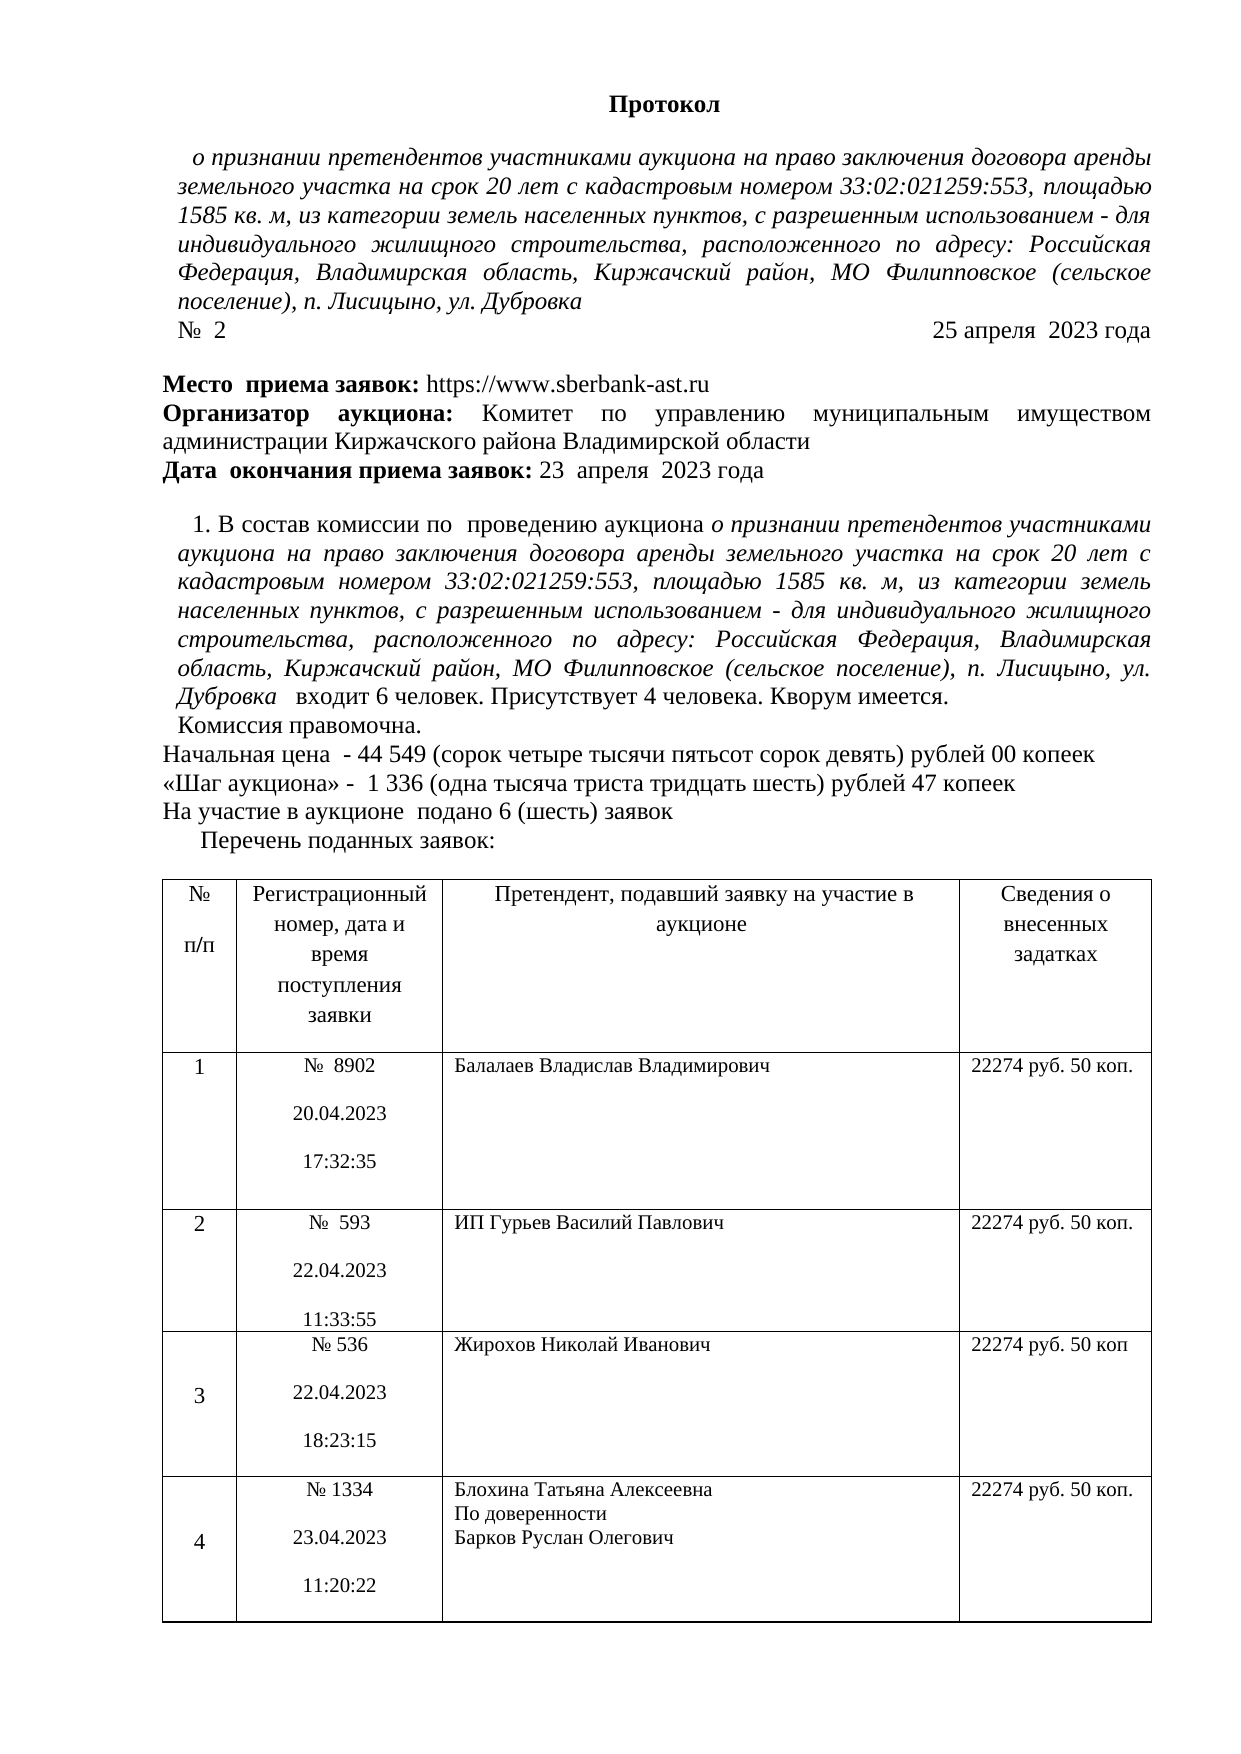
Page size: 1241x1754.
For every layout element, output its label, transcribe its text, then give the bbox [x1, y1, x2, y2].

table_header Претендент, подавший заявку на участие в аукционе [443, 880, 959, 1052]
text Протокол [102, 89, 1152, 117]
table_cell Балалаев Владислав Владимирович [443, 1053, 959, 1209]
text «Шаг аукциона» - 1 336 (одна тысяча триста тридцать шесть) рублей 47 копеек [162, 768, 1152, 796]
table_cell ИП Гурьев Василий Павлович [443, 1210, 959, 1331]
table_cell № 1334 23.04.2023 11:20:22 [237, 1477, 442, 1621]
text Место приема заявок: https://www.sberbank-ast.ru [162, 369, 1152, 398]
table_cell Жирохов Николай Иванович [443, 1332, 959, 1476]
text о признании претендентов участниками аукциона на право заключения договора аренды земельного участка на срок 20 лет с кадастровым номером 33:02:021259:553, площадью 1585 кв. м, из категории земель населенных пунктов, с разрешенным использованием - для индивидуального жилищного строительства, расположенного по адресу: Российская Федерация, Владимирская область, Киржачский район, МО Филипповское (сельское поселение), п. Лисицыно, ул. Дубровка [177, 142, 1152, 315]
table_cell № 8902 20.04.2023 17:32:35 [237, 1053, 442, 1209]
table_cell № 593 22.04.2023 11:33:55 [237, 1210, 442, 1331]
table_cell 3 [163, 1332, 236, 1476]
table_cell 1 [163, 1053, 236, 1209]
text Организатор аукциона: Комитет по управлению муниципальным имуществом администрации Киржачского района Владимирской области [162, 398, 1152, 455]
text Дата окончания приема заявок: 23 апреля 2023 года [162, 455, 1152, 484]
text 1. В состав комиссии по проведению аукциона о признании претендентов участниками аукциона на право заключения договора аренды земельного участка на срок 20 лет с кадастровым номером 33:02:021259:553, площадью 1585 кв. м, из категории земель населенных пунктов, с разрешенным использованием - для индивидуального жилищного строительства, расположенного по адресу: Российская Федерация, Владимирская область, Киржачский район, МО Филипповское (сельское поселение), п. Лисицыно, ул. Дубровка входит 6 человек. Присутствует 4 человека. Кворум имеется. [177, 509, 1152, 710]
text Комиссия правомочна. [162, 710, 1152, 739]
text № 2 25 апреля 2023 года [162, 315, 1152, 344]
table_cell 4 [163, 1477, 236, 1621]
table_cell № 536 22.04.2023 18:23:15 [237, 1332, 442, 1476]
table_header № п/п [163, 880, 236, 1052]
table_header Сведения о внесенных задатках [960, 880, 1151, 1052]
text Перечень поданных заявок: [140, 825, 1152, 854]
table_cell 22274 руб. 50 коп [960, 1332, 1151, 1476]
table_header Регистрационный номер, дата и время поступления заявки [237, 880, 442, 1052]
table_cell 22274 руб. 50 коп. [960, 1477, 1151, 1621]
text Начальная цена - 44 549 (сорок четыре тысячи пятьсот сорок девять) рублей 00 копеек [162, 739, 1152, 768]
table_cell 22274 руб. 50 коп. [960, 1210, 1151, 1331]
table_cell 22274 руб. 50 коп. [960, 1053, 1151, 1209]
table_cell 2 [163, 1210, 236, 1331]
table_cell Блохина Татьяна Алексеевна По доверенности Барков Руслан Олегович [443, 1477, 959, 1621]
text На участие в аукционе подано 6 (шесть) заявок [162, 796, 1152, 825]
